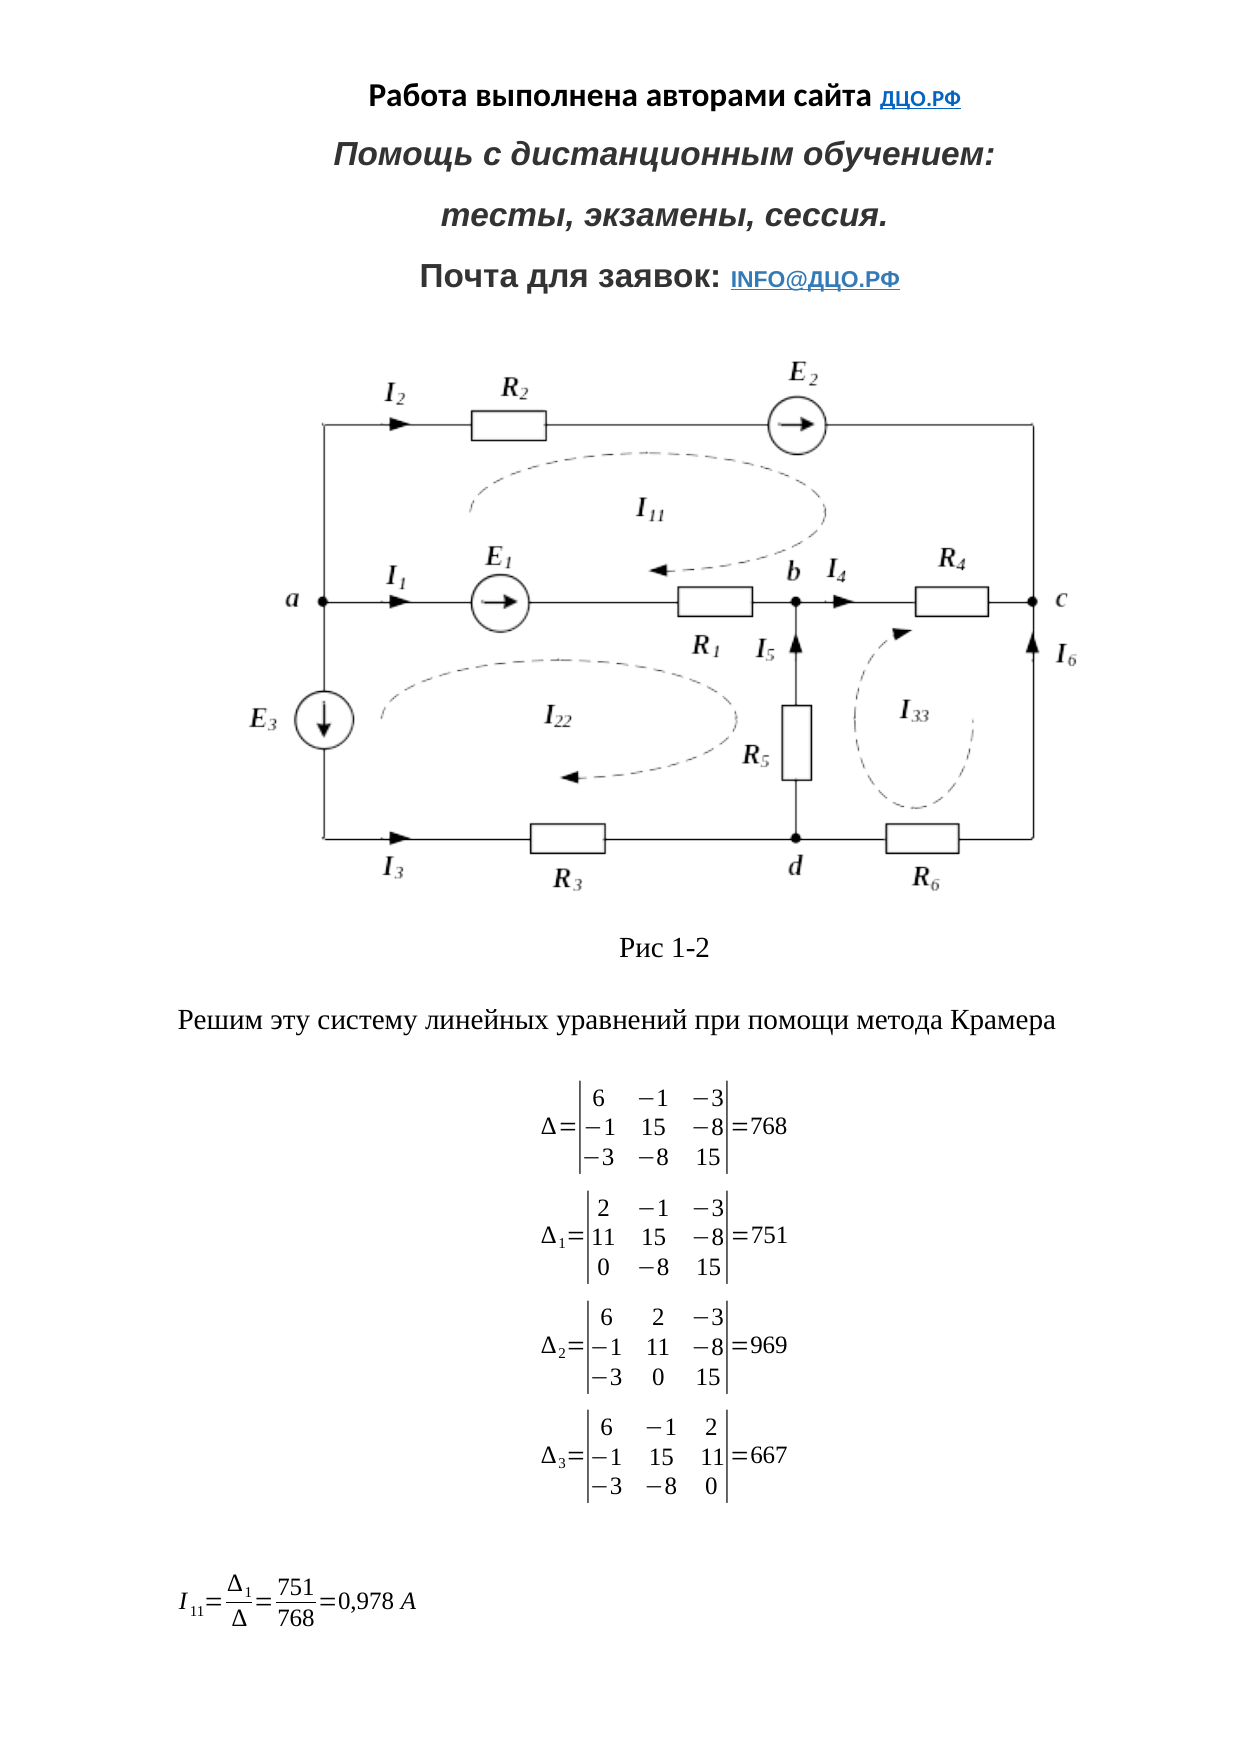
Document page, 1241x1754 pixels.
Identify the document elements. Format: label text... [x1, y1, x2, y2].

text Решим эту систему линейных уравнений при помощи метода Крамера [177, 1002, 1152, 1036]
text Рис 1-2 [177, 930, 1152, 964]
